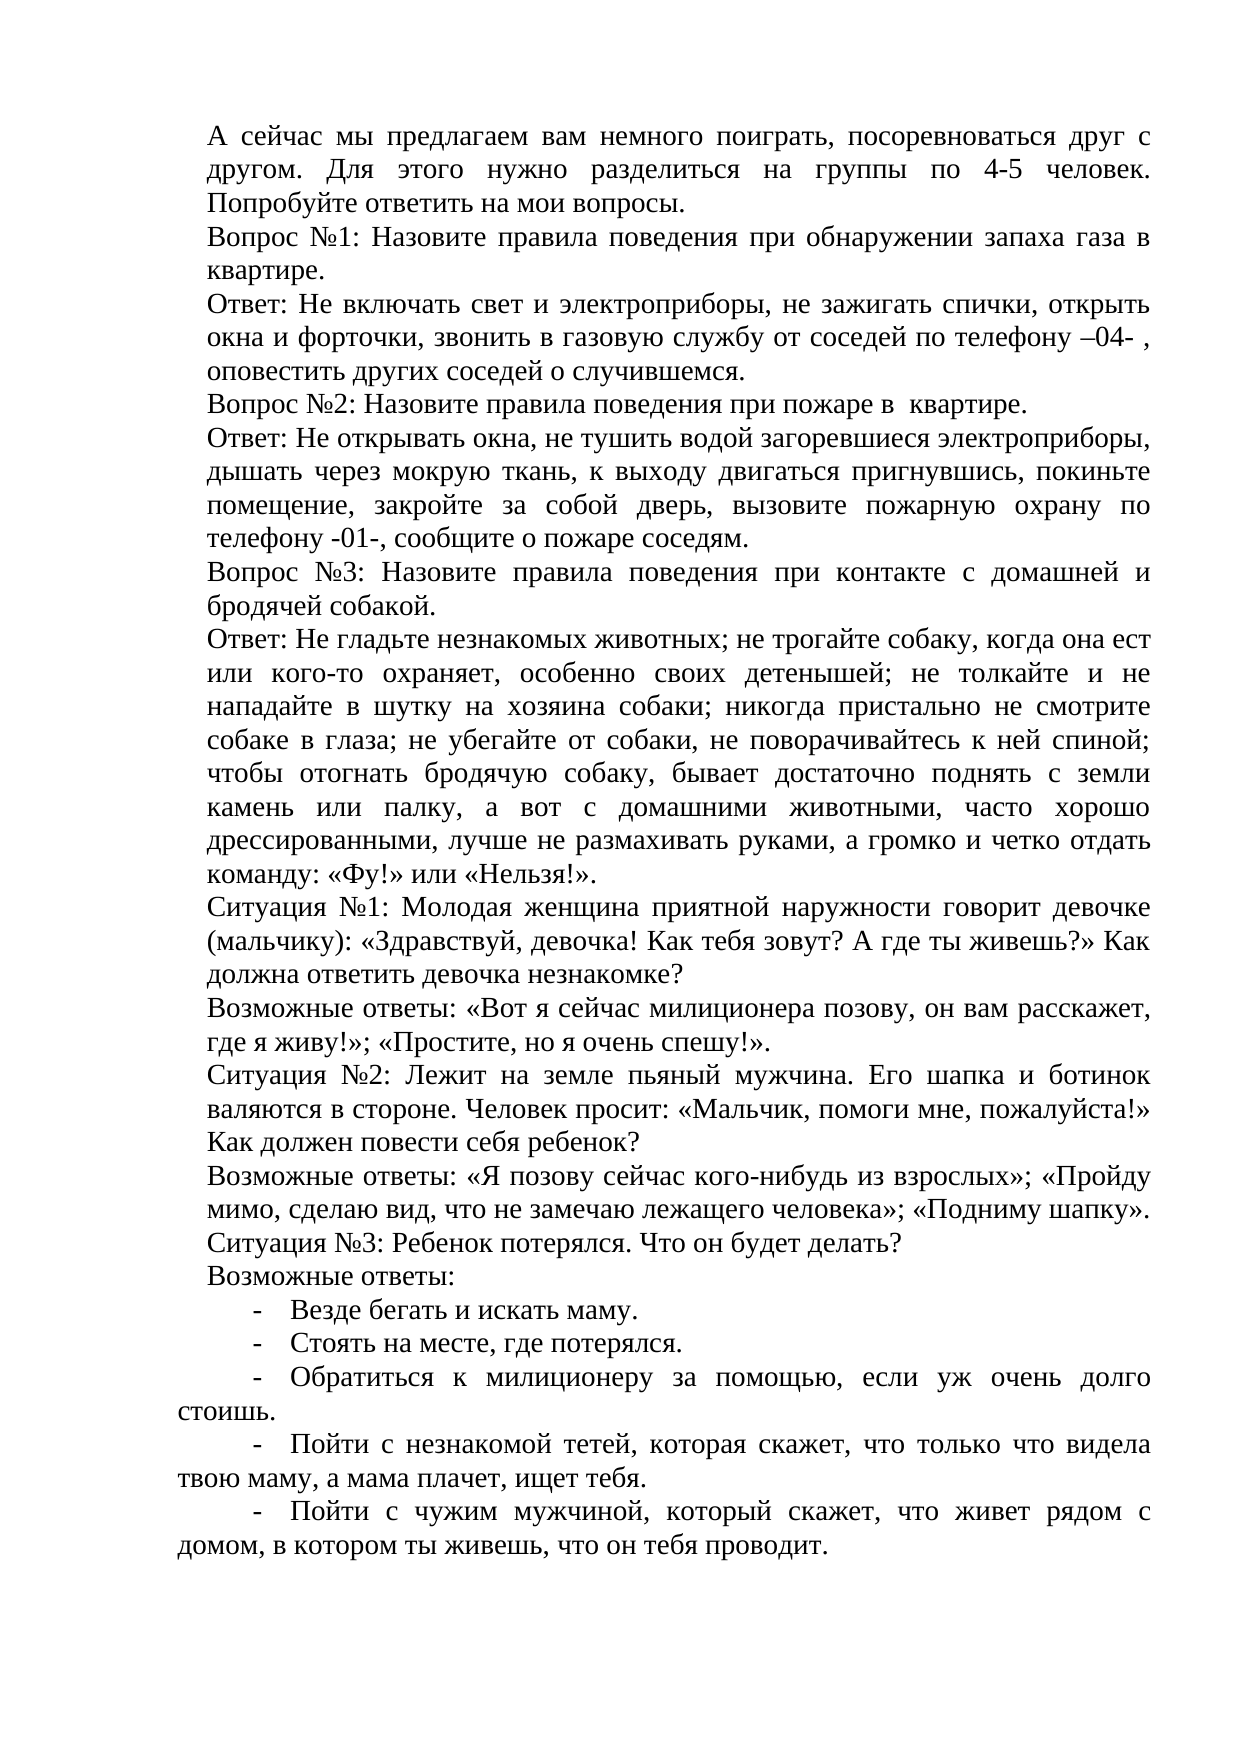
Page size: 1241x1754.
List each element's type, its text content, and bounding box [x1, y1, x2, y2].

text Вопрос №1: Назовите правила поведения при обнаружении запаха газа в квартире. [207, 219, 1152, 286]
text Ответ: Не гладьте незнакомых животных; не трогайте собаку, когда она ест или кого-то охраняет, особенно своих детенышей; не толкайте и не нападайте в шутку на хозяина собаки; никогда пристально не смотрите собаке в глаза; не убегайте от собаки, не поворачивайтесь к ней спиной; чтобы отогнать бродячую собаку, бывает достаточно поднять с земли камень или палку, а вот с домашними животными, часто хорошо дрессированными, лучше не размахивать руками, а громко и четко отдать команду: «Фу!» или «Нельзя!». [207, 621, 1152, 889]
list Стоять на месте, где потерялся. [177, 1326, 1152, 1359]
list Пойти с незнакомой тетей, которая скажет, что только что видела твою маму, а мама плачет, ищет тебя. [177, 1426, 1152, 1493]
text Вопрос №3: Назовите правила поведения при контакте с домашней и бродячей собакой. [207, 554, 1152, 621]
list Обратиться к милиционеру за помощью, если уж очень долго стоишь. [177, 1359, 1152, 1426]
text Возможные ответы: «Вот я сейчас милиционера позову, он вам расскажет, где я живу!»; «Простите, но я очень спешу!». [207, 990, 1152, 1057]
list Пойти с чужим мужчиной, который скажет, что живет рядом с домом, в котором ты живешь, что он тебя проводит. [177, 1493, 1152, 1560]
text Ответ: Не открывать окна, не тушить водой загоревшиеся электроприборы, дышать через мокрую ткань, к выходу двигаться пригнувшись, покиньте помещение, закройте за собой дверь, вызовите пожарную охрану по телефону -01-, сообщите о пожаре соседям. [207, 420, 1152, 554]
text А сейчас мы предлагаем вам немного поиграть, посоревноваться друг с другом. Для этого нужно разделиться на группы по 4-5 человек. Попробуйте ответить на мои вопросы. [207, 118, 1152, 219]
text Вопрос №2: Назовите правила поведения при пожаре в квартире. [207, 386, 1152, 420]
text Ситуация №1: Молодая женщина приятной наружности говорит девочке (мальчику): «Здравствуй, девочка! Как тебя зовут? А где ты живешь?» Как должна ответить девочка незнакомке? [207, 889, 1152, 990]
text Возможные ответы: «Я позову сейчас кого-нибудь из взрослых»; «Пройду мимо, сделаю вид, что не замечаю лежащего человека»; «Подниму шапку». [207, 1158, 1152, 1225]
text Ситуация №2: Лежит на земле пьяный мужчина. Его шапка и ботинок валяются в стороне. Человек просит: «Мальчик, помоги мне, пожалуйста!» Как должен повести себя ребенок? [207, 1057, 1152, 1158]
list Везде бегать и искать маму. [177, 1292, 1152, 1326]
text Ответ: Не включать свет и электроприборы, не зажигать спички, открыть окна и форточки, звонить в газовую службу от соседей по телефону –04- , оповестить других соседей о случившемся. [207, 286, 1152, 386]
text Ситуация №3: Ребенок потерялся. Что он будет делать? [207, 1225, 1152, 1258]
text Возможные ответы: [207, 1258, 1152, 1292]
